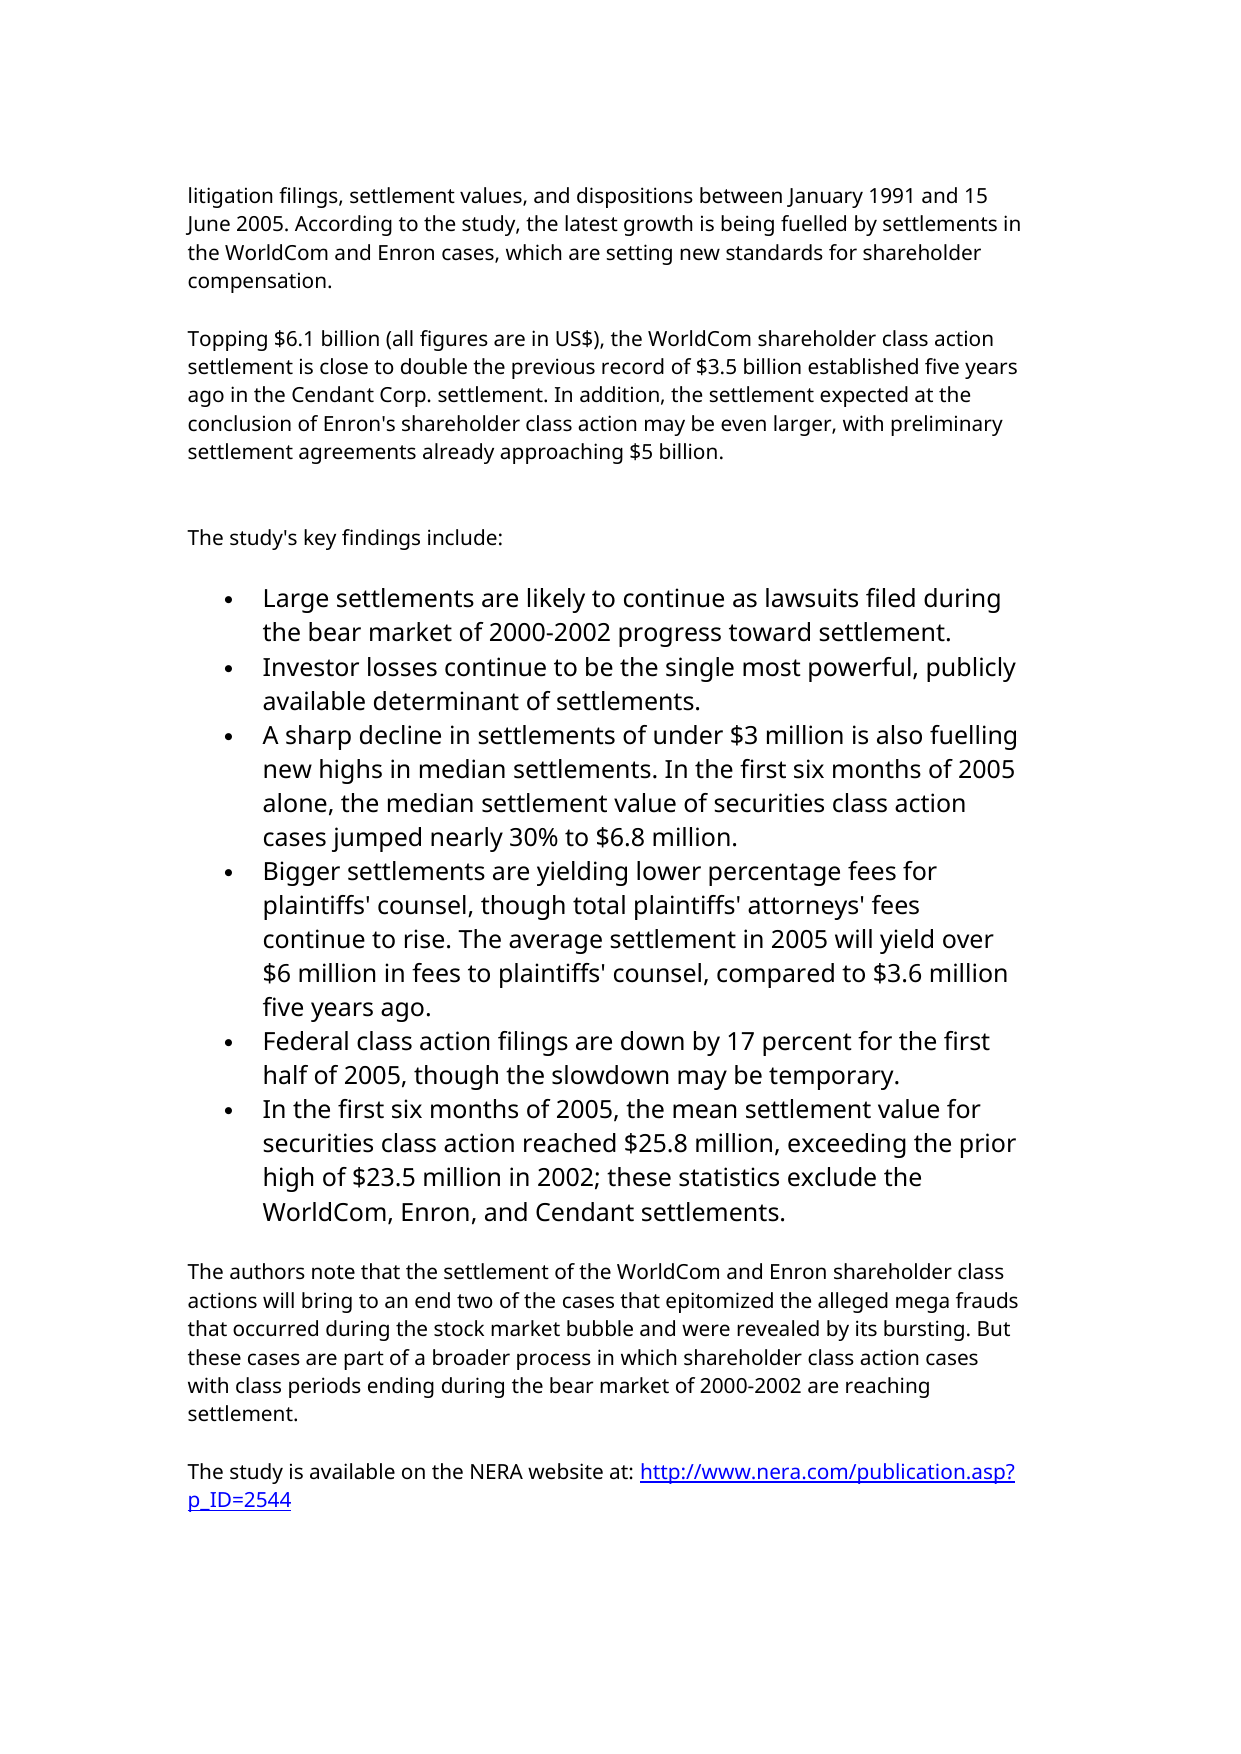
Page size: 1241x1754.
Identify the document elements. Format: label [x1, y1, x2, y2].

table_cell [186, 150, 1025, 1595]
